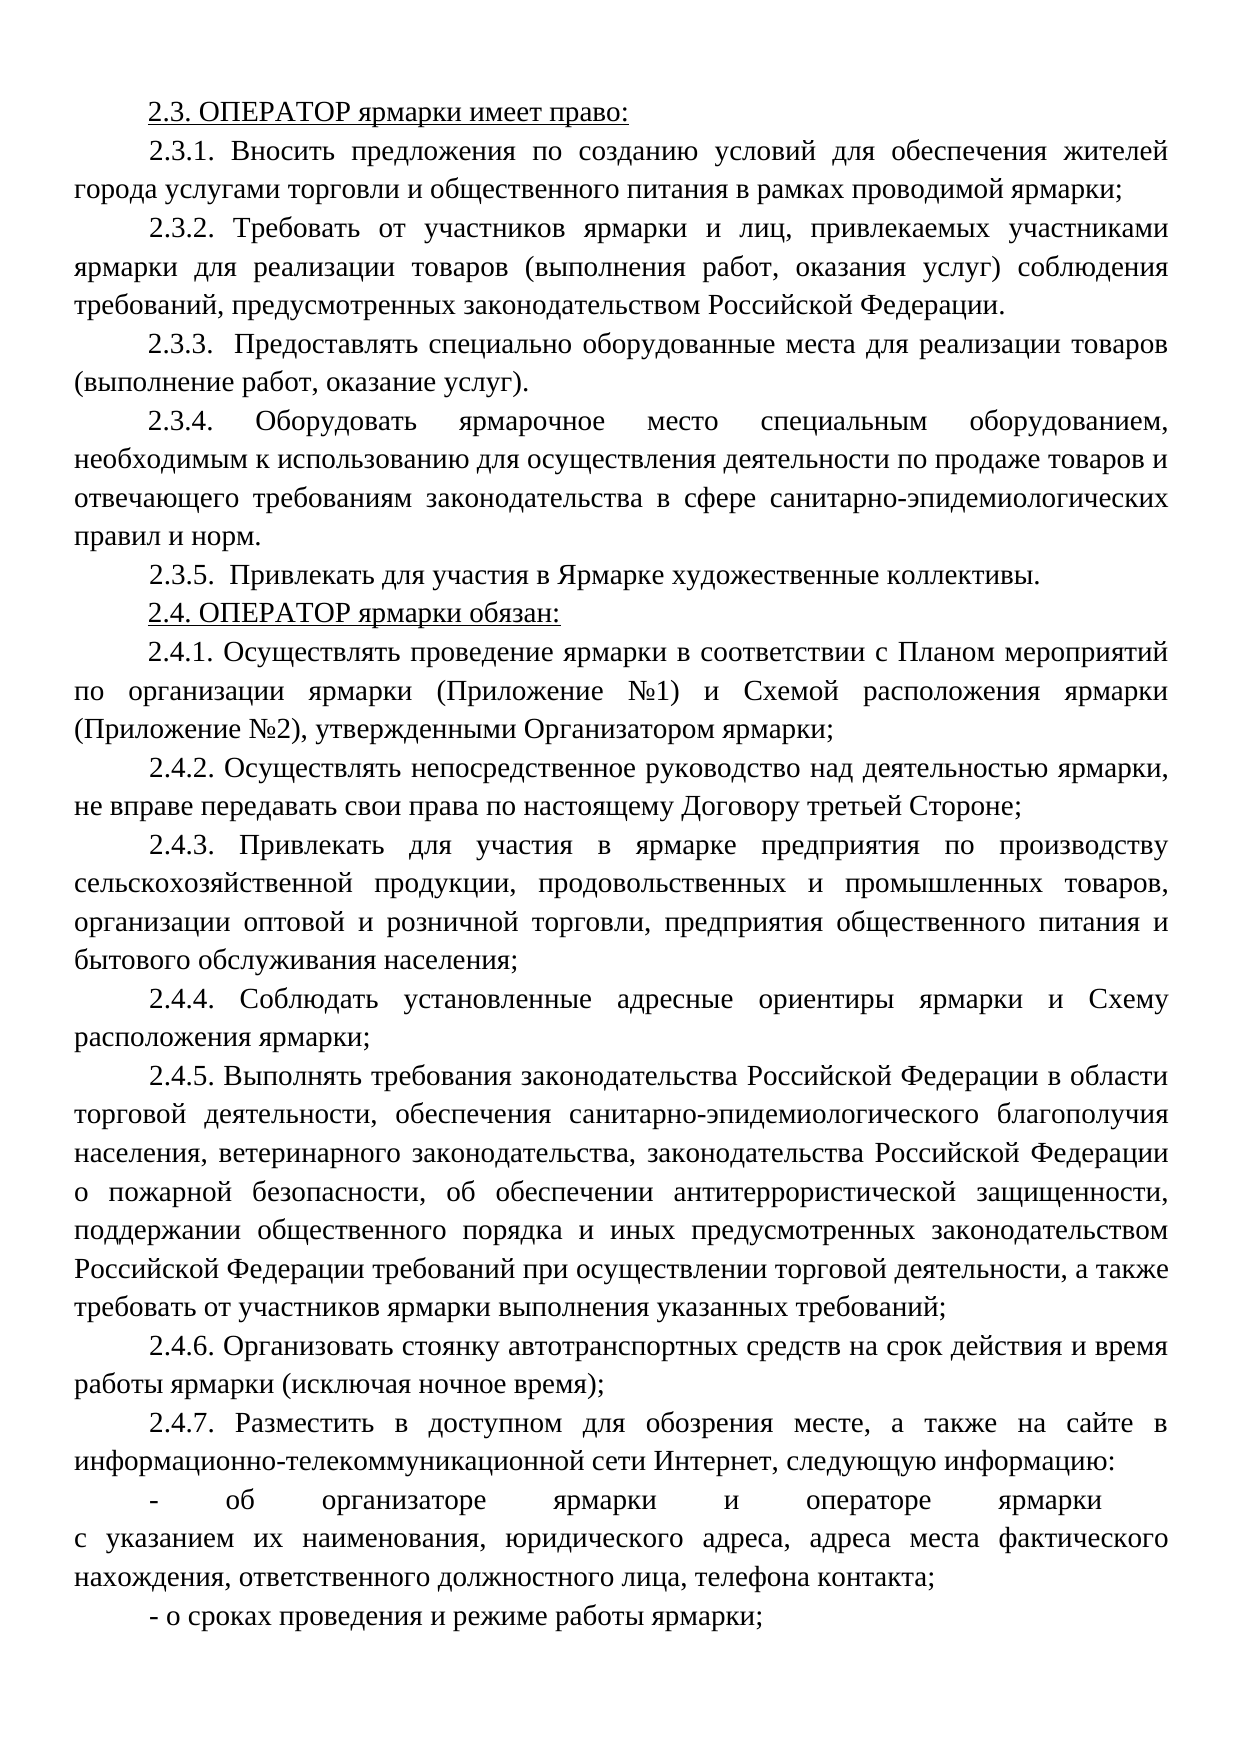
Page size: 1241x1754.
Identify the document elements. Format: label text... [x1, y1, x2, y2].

text 2.4.3. Привлекать для участия в ярмарке предприятия по производству сельскохозяйственной продукции, продовольственных и промышленных товаров, организации оптовой и розничной торговли, предприятия общественного питания и бытового обслуживания населения; [74, 827, 1169, 976]
text 2.3.2. Требовать от участников ярмарки и лиц, привлекаемых участниками ярмарки для реализации товаров (выполнения работ, оказания услуг) соблюдения требований, предусмотренных законодательством Российской Федерации. [74, 210, 1169, 321]
text 2.4.5. Выполнять требования законодательства Российской Федерации в области торговой деятельности, обеспечения санитарно-эпидемиологического благополучия населения, ветеринарного законодательства, законодательства Российской Федерации о пожарной безопасности, об обеспечении антитеррористической защищенности, поддержании общественного порядка и иных предусмотренных законодательством Российской Федерации требований при осуществлении торговой деятельности, а также требовать от участников ярмарки выполнения указанных требований; [74, 1058, 1169, 1323]
text 2.4. ОПЕРАТОР ярмарки обязан: [74, 596, 1169, 629]
text - о сроках проведения и режиме работы ярмарки; [74, 1598, 1169, 1631]
text 2.4.2. Осуществлять непосредственное руководство над деятельностью ярмарки, не вправе передавать свои права по настоящему Договору третьей Стороне; [74, 750, 1169, 822]
text 2.3.1. Вносить предложения по созданию условий для обеспечения жителей города услугами торговли и общественного питания в рамках проводимой ярмарки; [74, 133, 1169, 205]
text 2.3.4. Оборудовать ярмарочное место специальным оборудованием, необходимым к использованию для осуществления деятельности по продаже товаров и отвечающего требованиям законодательства в сфере санитарно-эпидемиологических правил и норм. [74, 403, 1169, 552]
text 2.4.1. Осуществлять проведение ярмарки в соответствии с Планом мероприятий по организации ярмарки (Приложение №1) и Схемой расположения ярмарки (Приложение №2), утвержденными Организатором ярмарки; [74, 634, 1169, 745]
text 2.3.3. Предоставлять специально оборудованные места для реализации товаров (выполнение работ, оказание услуг). [74, 326, 1169, 398]
text 2.3. ОПЕРАТОР ярмарки имеет право: [74, 94, 1169, 128]
text 2.4.7. Разместить в доступном для обозрения месте, а также на сайте в информационно-телекоммуникационной сети Интернет, следующую информацию: [74, 1405, 1169, 1477]
text 2.4.6. Организовать стоянку автотранспортных средств на срок действия и время работы ярмарки (исключая ночное время); [74, 1328, 1169, 1400]
text - об организаторе ярмарки и операторе ярмарки с указанием их наименования, юридического адреса, адреса места фактического нахождения, ответственного должностного лица, телефона контакта; [74, 1482, 1169, 1593]
text 2.4.4. Соблюдать установленные адресные ориентиры ярмарки и Схему расположения ярмарки; [74, 981, 1169, 1053]
text 2.3.5. Привлекать для участия в Ярмарке художественные коллективы. [74, 557, 1169, 591]
